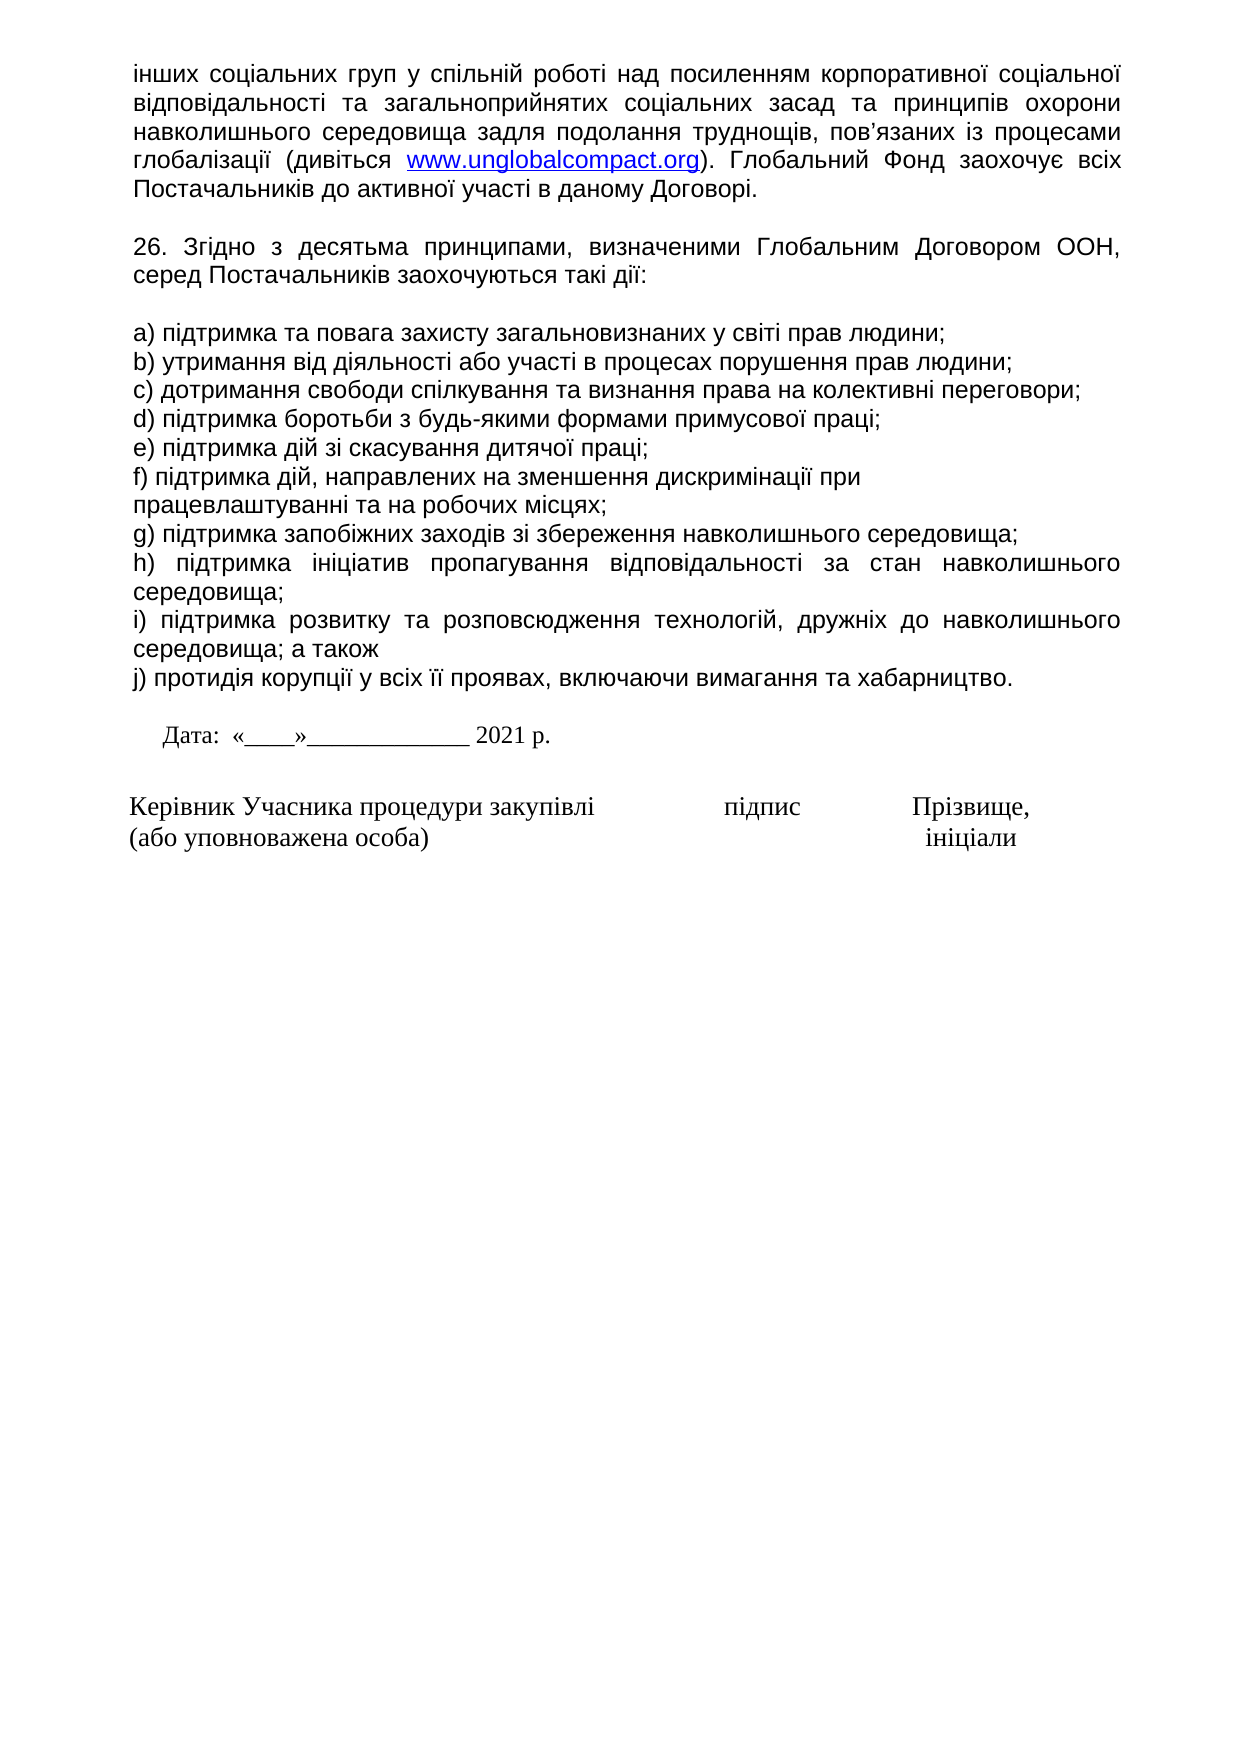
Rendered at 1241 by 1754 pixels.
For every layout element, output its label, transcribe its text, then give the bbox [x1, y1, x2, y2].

table_header підпис [624, 790, 886, 853]
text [133, 59, 1122, 203]
text a) підтримка та повага захисту загальновизнаних у світі прав людини; [133, 318, 1122, 347]
text d) підтримка боротьби з будь-якими формами примусової праці; [133, 404, 1122, 433]
text g) підтримка запобіжних заходів зі збереження навколишнього середовища; [133, 519, 1122, 548]
text f) підтримка дій, направлених на зменшення дискримінації при [133, 462, 1122, 490]
text b) утримання від діяльності або участі в процесах порушення прав людини; [133, 347, 1122, 375]
text 26. Згідно з десятьма принципами, визначеними Глобальним Договором ООН, серед Постачальників заохочуються такі дії: [133, 232, 1122, 289]
table_header Керівник Учасника процедури закупівлі (або уповноважена особа) [118, 790, 624, 853]
text j) протидія корупції у всіх її проявах, включаючи вимагання та хабарництво. [133, 663, 1122, 692]
text Дата: «____»_____________ 2021 р. [103, 720, 1137, 749]
text h) підтримка ініціатив пропагування відповідальності за стан навколишнього середовища; [133, 548, 1122, 605]
text працевлаштуванні та на робочих місцях; [133, 490, 1122, 519]
text e) підтримка дій зі скасування дитячої праці; [133, 433, 1122, 462]
table_header Прізвище, ініціали [886, 790, 1107, 853]
text c) дотримання свободи спілкування та визнання права на колективні переговори; [133, 375, 1122, 404]
text i) підтримка розвитку та розповсюдження технологій, дружніх до навколишнього середовища; а також [133, 605, 1122, 663]
